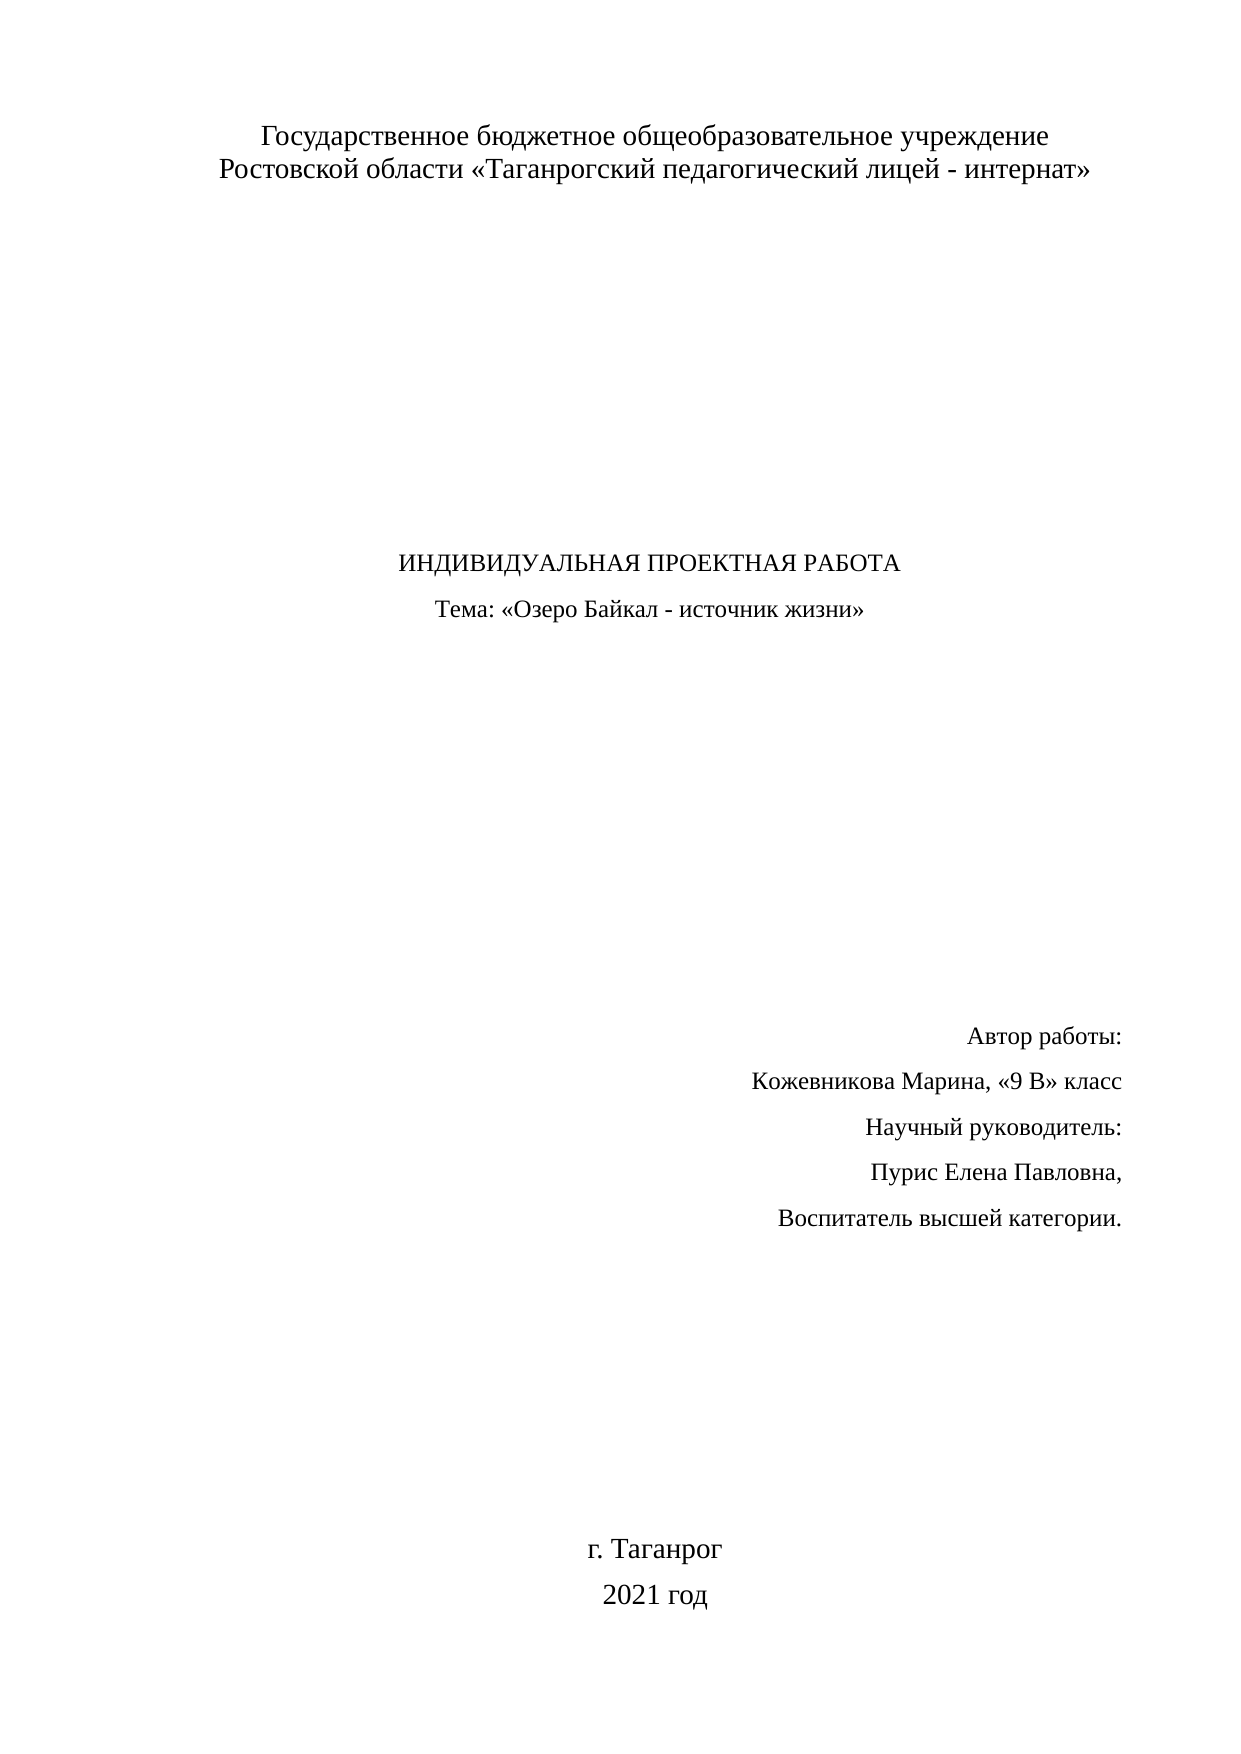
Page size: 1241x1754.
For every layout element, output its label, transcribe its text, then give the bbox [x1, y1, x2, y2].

text Научный руководитель: [177, 1112, 1122, 1141]
text Пурис Елена Павловна, [177, 1157, 1122, 1186]
text 2021 год [188, 1577, 1122, 1611]
text Тема: «Озеро Байкал - источник жизни» [177, 594, 1122, 623]
text Государственное бюджетное общеобразовательное учреждение Ростовской области «Таганрогский педагогический лицей - интернат» [188, 118, 1122, 185]
text г. Таганрог [188, 1531, 1122, 1564]
text Автор работы: [177, 1021, 1122, 1050]
text ИНДИВИДУАЛЬНАЯ ПРОЕКТНАЯ РАБОТА [177, 548, 1122, 577]
text Воспитатель высшей категории. [177, 1203, 1122, 1231]
text Кожевникова Марина, «9 В» класс [177, 1066, 1122, 1095]
